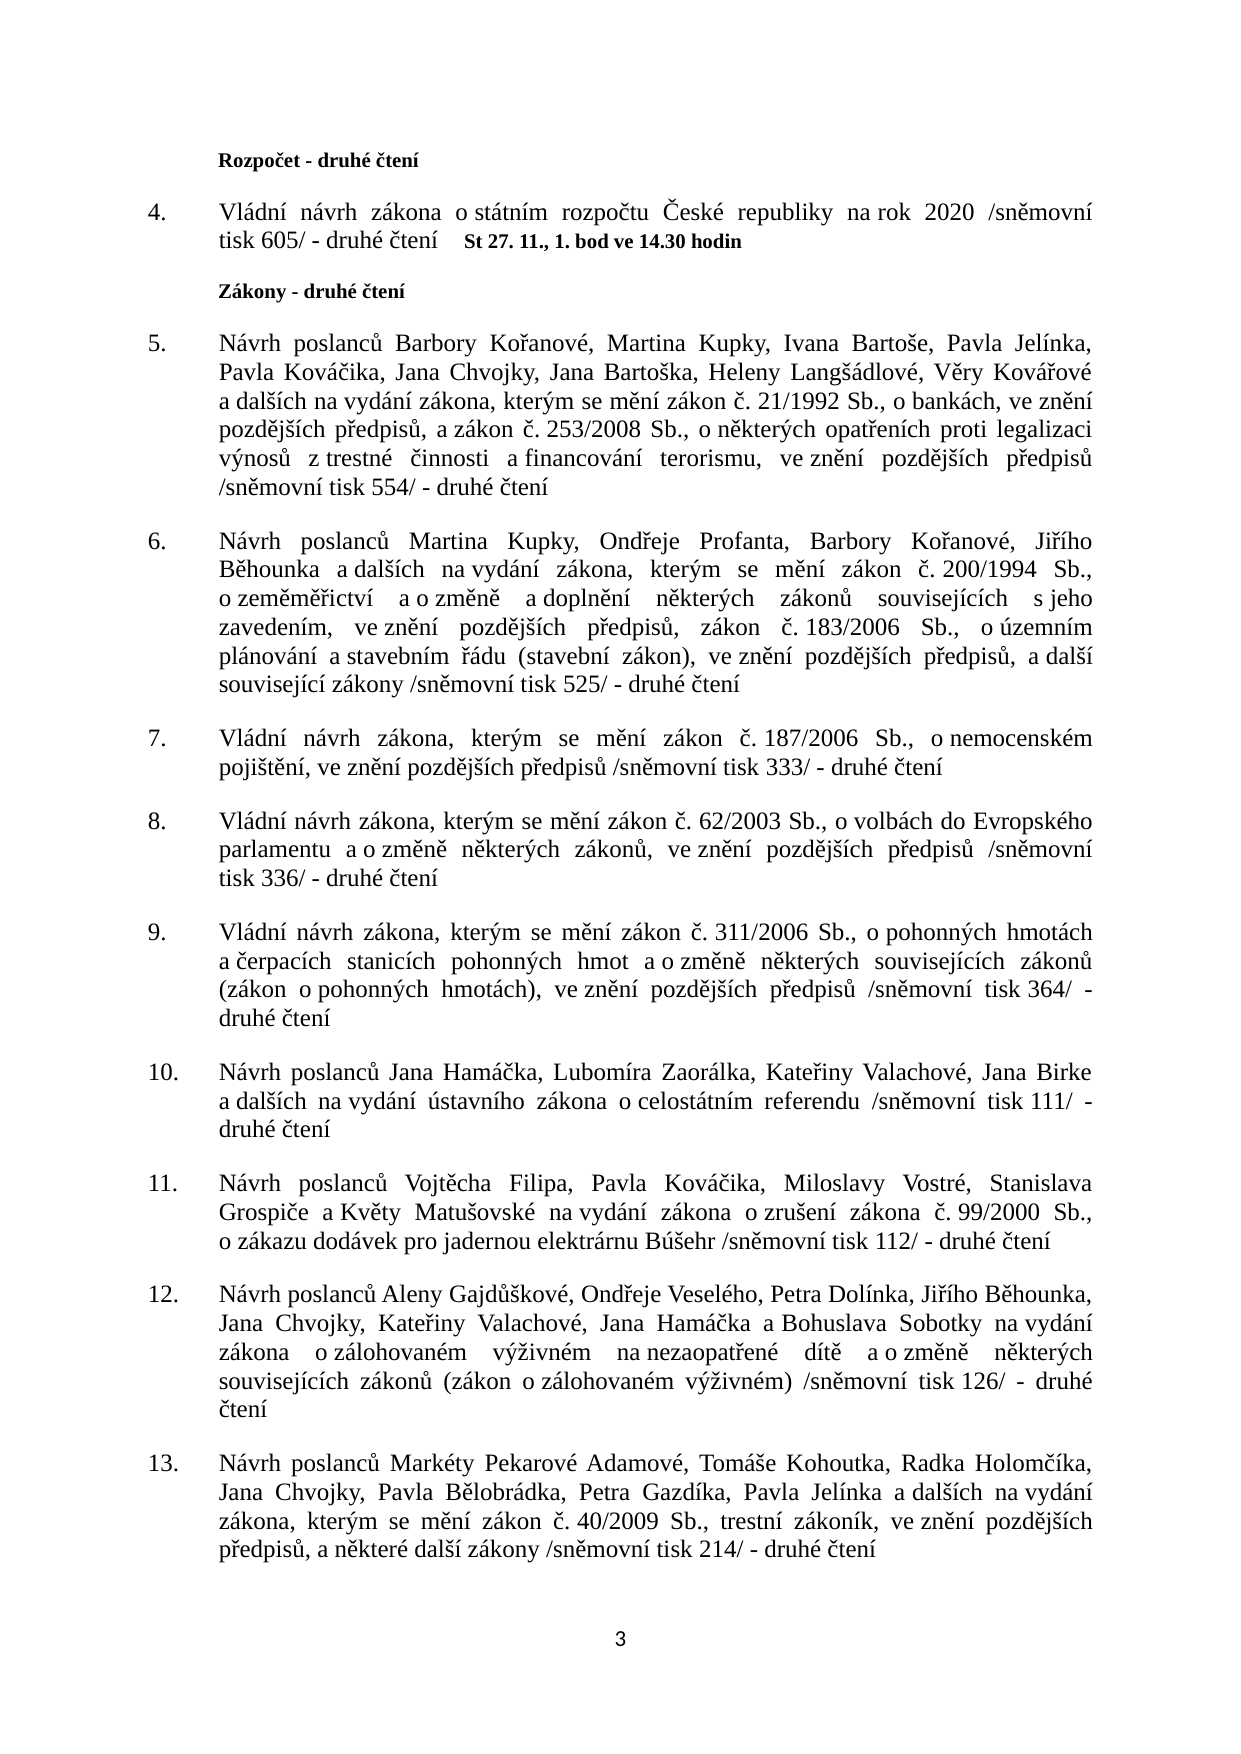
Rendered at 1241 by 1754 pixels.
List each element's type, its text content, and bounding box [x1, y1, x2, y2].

text 5. Návrh poslanců Barbory Kořanové, Martina Kupky, Ivana Bartoše, Pavla Jelínka, Pavla Kováčika, Jana Chvojky, Jana Bartoška, Heleny Langšádlové, Věry Kovářové a dalších na vydání zákona, kterým se mění zákon č. 21/1992 Sb., o bankách, ve znění pozdějších předpisů, a zákon č. 253/2008 Sb., o některých opatřeních proti legalizaci výnosů z trestné činnosti a financování terorismu, ve znění pozdějších předpisů /sněmovní tisk 554/ - druhé čtení [148, 328, 1093, 501]
text 4. Vládní návrh zákona o státním rozpočtu České republiky na rok 2020 /sněmovní tisk 605/ - druhé čtení St 27. 11., 1. bod ve 14.30 hodin [148, 197, 1093, 254]
text Rozpočet - druhé čtení [218, 148, 1093, 172]
text 7. Vládní návrh zákona, kterým se mění zákon č. 187/2006 Sb., o nemocenském pojištění, ve znění pozdějších předpisů /sněmovní tisk 333/ - druhé čtení [148, 723, 1093, 781]
text Zákony - druhé čtení [218, 279, 1093, 303]
text 8. Vládní návrh zákona, kterým se mění zákon č. 62/2003 Sb., o volbách do Evropského parlamentu a o změně některých zákonů, ve znění pozdějších předpisů /sněmovní tisk 336/ - druhé čtení [148, 806, 1093, 892]
text 6. Návrh poslanců Martina Kupky, Ondřeje Profanta, Barbory Kořanové, Jiřího Běhounka a dalších na vydání zákona, kterým se mění zákon č. 200/1994 Sb., o zeměměřictví a o změně a doplnění některých zákonů souvisejících s jeho zavedením, ve znění pozdějších předpisů, zákon č. 183/2006 Sb., o územním plánování a stavebním řádu (stavební zákon), ve znění pozdějších předpisů, a další související zákony /sněmovní tisk 525/ - druhé čtení [148, 526, 1093, 698]
text 10. Návrh poslanců Jana Hamáčka, Lubomíra Zaorálka, Kateřiny Valachové, Jana Birke a dalších na vydání ústavního zákona o celostátním referendu /sněmovní tisk 111/ - druhé čtení [148, 1057, 1093, 1143]
text 9. Vládní návrh zákona, kterým se mění zákon č. 311/2006 Sb., o pohonných hmotách a čerpacích stanicích pohonných hmot a o změně některých souvisejících zákonů (zákon o pohonných hmotách), ve znění pozdějších předpisů /sněmovní tisk 364/ - druhé čtení [148, 917, 1093, 1032]
text 11. Návrh poslanců Vojtěcha Filipa, Pavla Kováčika, Miloslavy Vostré, Stanislava Grospiče a Květy Matušovské na vydání zákona o zrušení zákona č. 99/2000 Sb., o zákazu dodávek pro jadernou elektrárnu Búšehr /sněmovní tisk 112/ - druhé čtení [148, 1168, 1093, 1254]
text 12. Návrh poslanců Aleny Gajdůškové, Ondřeje Veselého, Petra Dolínka, Jiřího Běhounka, Jana Chvojky, Kateřiny Valachové, Jana Hamáčka a Bohuslava Sobotky na vydání zákona o zálohovaném výživném na nezaopatřené dítě a o změně některých souvisejících zákonů (zákon o zálohovaném výživném) /sněmovní tisk 126/ - druhé čtení [148, 1279, 1093, 1423]
text 13. Návrh poslanců Markéty Pekarové Adamové, Tomáše Kohoutka, Radka Holomčíka, Jana Chvojky, Pavla Bělobrádka, Petra Gazdíka, Pavla Jelínka a dalších na vydání zákona, kterým se mění zákon č. 40/2009 Sb., trestní zákoník, ve znění pozdějších předpisů, a některé další zákony /sněmovní tisk 214/ - druhé čtení [148, 1448, 1093, 1563]
